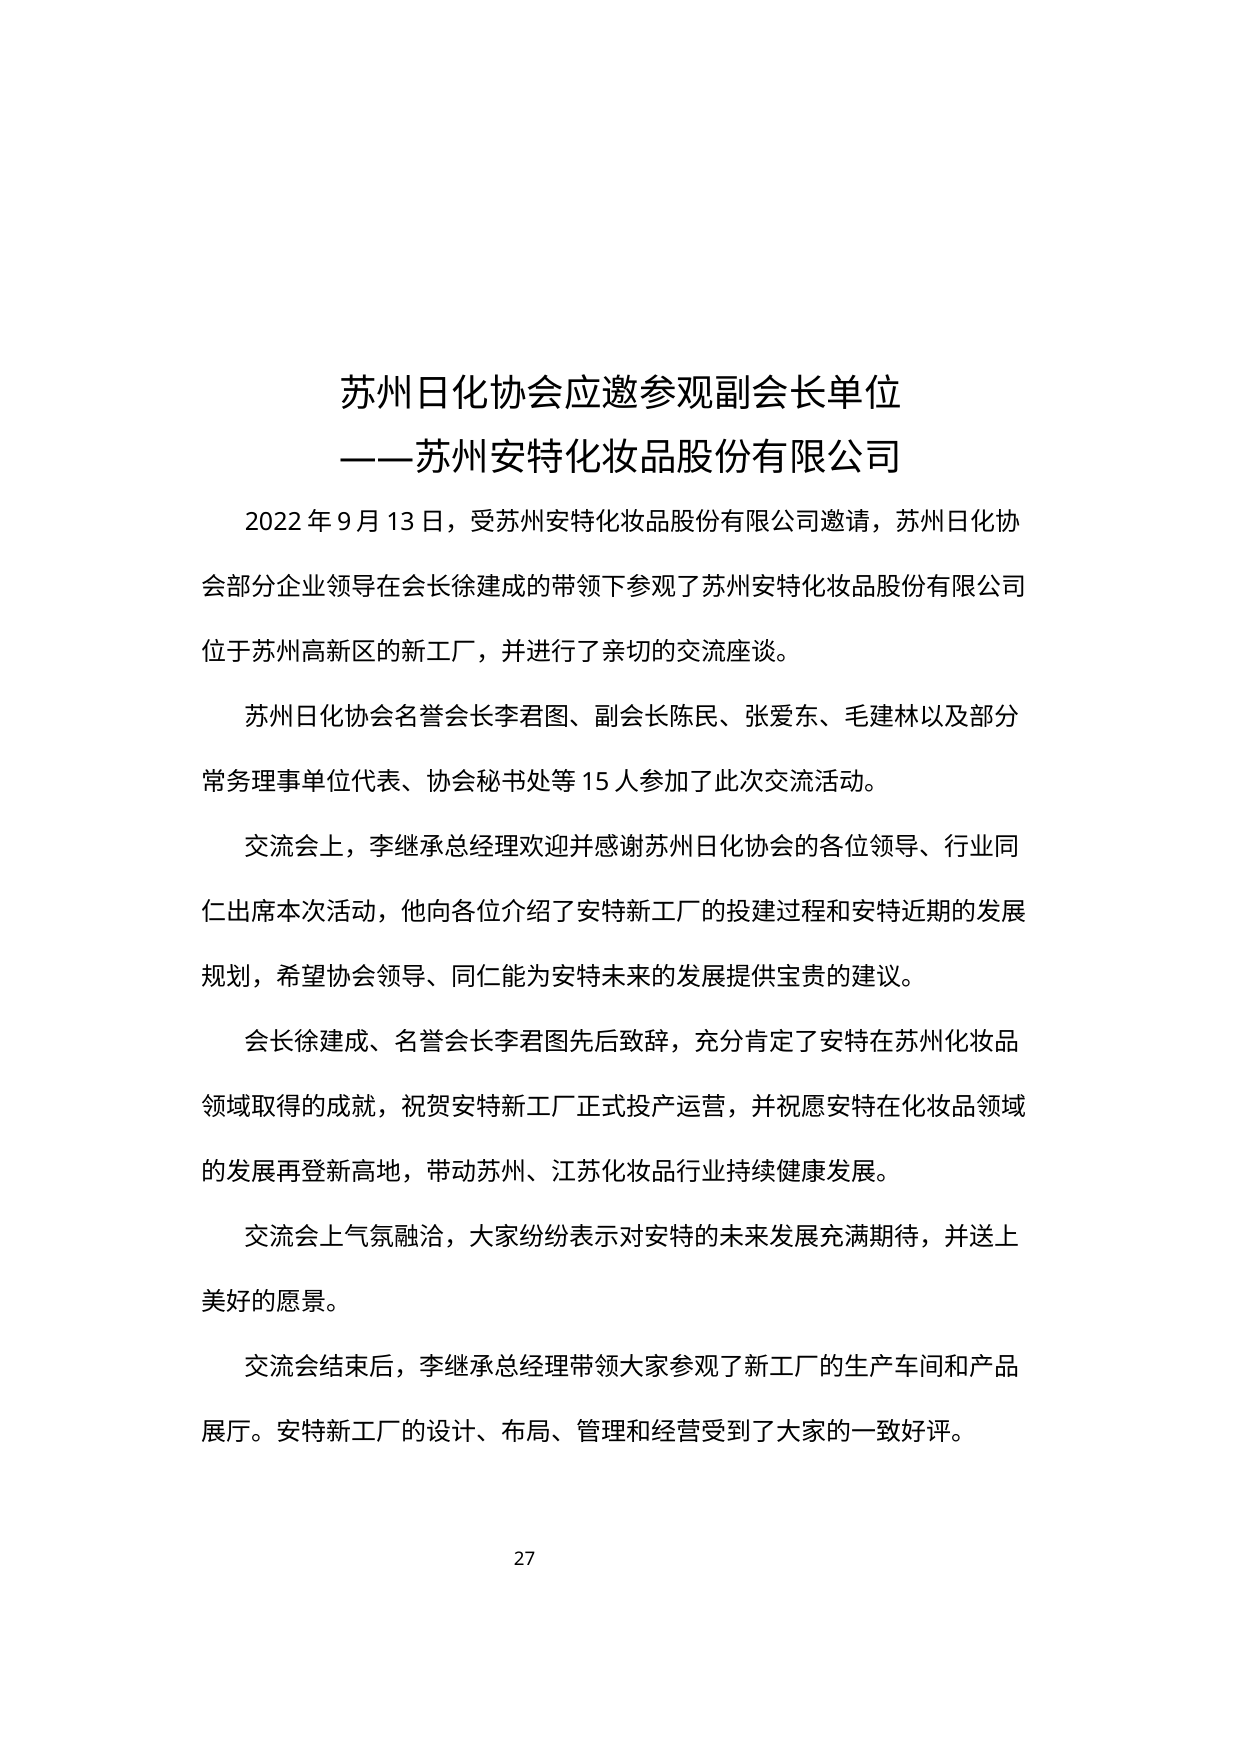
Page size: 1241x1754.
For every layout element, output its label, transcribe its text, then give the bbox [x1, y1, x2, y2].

text 交流会上气氛融洽，大家纷纷表示对安特的未来发展充满期待，并送上美好的愿景。 [201, 1202, 1039, 1332]
text 会长徐建成、名誉会长李君图先后致辞，充分肯定了安特在苏州化妆品领域取得的成就，祝贺安特新工厂正式投产运营，并祝愿安特在化妆品领域的发展再登新高地，带动苏州、江苏化妆品行业持续健康发展。 [201, 1007, 1039, 1202]
text 苏州日化协会名誉会长李君图、副会长陈民、张爱东、毛建林以及部分常务理事单位代表、协会秘书处等15人参加了此次交流活动。 [201, 682, 1039, 812]
text 苏州日化协会应邀参观副会长单位 [201, 357, 1039, 422]
text 交流会结束后，李继承总经理带领大家参观了新工厂的生产车间和产品展厅。安特新工厂的设计、布局、管理和经营受到了大家的一致好评。 [201, 1332, 1039, 1462]
text ——苏州安特化妆品股份有限公司 [201, 422, 1039, 487]
text 交流会上，李继承总经理欢迎并感谢苏州日化协会的各位领导、行业同仁出席本次活动，他向各位介绍了安特新工厂的投建过程和安特近期的发展规划，希望协会领导、同仁能为安特未来的发展提供宝贵的建议。 [201, 812, 1039, 1007]
text 2022年9月13日，受苏州安特化妆品股份有限公司邀请，苏州日化协会部分企业领导在会长徐建成的带领下参观了苏州安特化妆品股份有限公司位于苏州高新区的新工厂，并进行了亲切的交流座谈。 [201, 487, 1039, 682]
